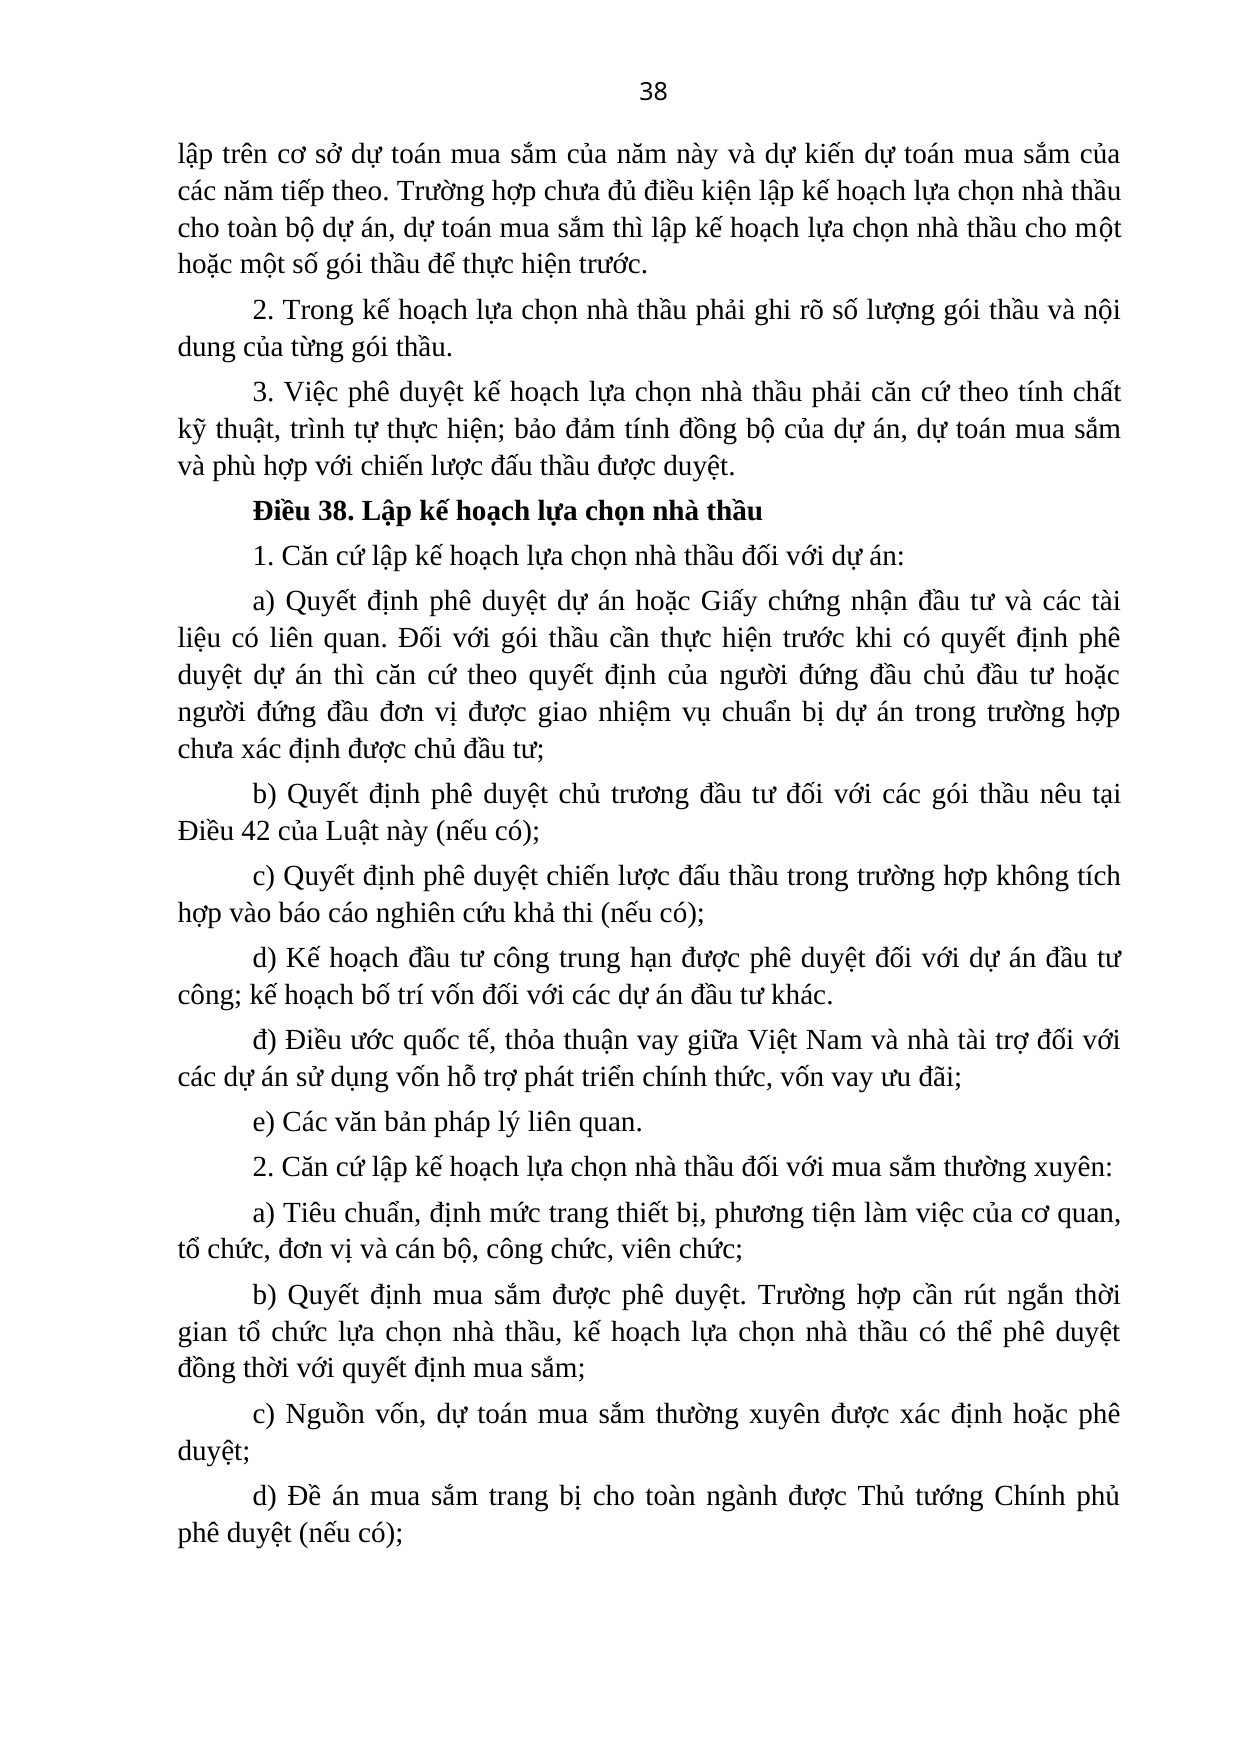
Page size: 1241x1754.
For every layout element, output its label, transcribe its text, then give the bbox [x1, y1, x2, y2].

text e) Các văn bản pháp lý liên quan. [177, 1104, 1122, 1138]
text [177, 136, 1122, 280]
text b) Quyết định phê duyệt chủ trương đầu tư đối với các gói thầu nêu tại Điều 42 của Luật này (nếu có); [177, 776, 1122, 846]
text d) Kế hoạch đầu tư công trung hạn được phê duyệt đối với dự án đầu tư công; kế hoạch bố trí vốn đối với các dự án đầu tư khác. [177, 940, 1122, 1011]
subtitle Điều 38. Lập kế hoạch lựa chọn nhà thầu [177, 493, 1122, 526]
text 2. Căn cứ lập kế hoạch lựa chọn nhà thầu đối với mua sắm thường xuyên: [177, 1149, 1122, 1183]
text a) Quyết định phê duyệt dự án hoặc Giấy chứng nhận đầu tư và các tài liệu có liên quan. Đối với gói thầu cần thực hiện trước khi có quyết định phê duyệt dự án thì căn cứ theo quyết định của người đứng đầu chủ đầu tư hoặc người đứng đầu đơn vị được giao nhiệm vụ chuẩn bị dự án trong trường hợp chưa xác định được chủ đầu tư; [177, 583, 1122, 764]
text b) Quyết định mua sắm được phê duyệt. Trường hợp cần rút ngắn thời gian tổ chức lựa chọn nhà thầu, kế hoạch lựa chọn nhà thầu có thể phê duyệt đồng thời với quyết định mua sắm; [177, 1277, 1122, 1384]
text c) Nguồn vốn, dự toán mua sắm thường xuyên được xác định hoặc phê duyệt; [177, 1396, 1122, 1466]
text 2. Trong kế hoạch lựa chọn nhà thầu phải ghi rõ số lượng gói thầu và nội dung của từng gói thầu. [177, 292, 1122, 362]
text đ) Điều ước quốc tế, thỏa thuận vay giữa Việt Nam và nhà tài trợ đối với các dự án sử dụng vốn hỗ trợ phát triển chính thức, vốn vay ưu đãi; [177, 1022, 1122, 1093]
text c) Quyết định phê duyệt chiến lược đấu thầu trong trường hợp không tích hợp vào báo cáo nghiên cứu khả thi (nếu có); [177, 858, 1122, 928]
text d) Đề án mua sắm trang bị cho toàn ngành được Thủ tướng Chính phủ phê duyệt (nếu có); [177, 1478, 1122, 1548]
text 1. Căn cứ lập kế hoạch lựa chọn nhà thầu đối với dự án: [177, 538, 1122, 572]
text a) Tiêu chuẩn, định mức trang thiết bị, phương tiện làm việc của cơ quan, tổ chức, đơn vị và cán bộ, công chức, viên chức; [177, 1195, 1122, 1265]
text 3. Việc phê duyệt kế hoạch lựa chọn nhà thầu phải căn cứ theo tính chất kỹ thuật, trình tự thực hiện; bảo đảm tính đồng bộ của dự án, dự toán mua sắm và phù hợp với chiến lược đấu thầu được duyệt. [177, 374, 1122, 481]
